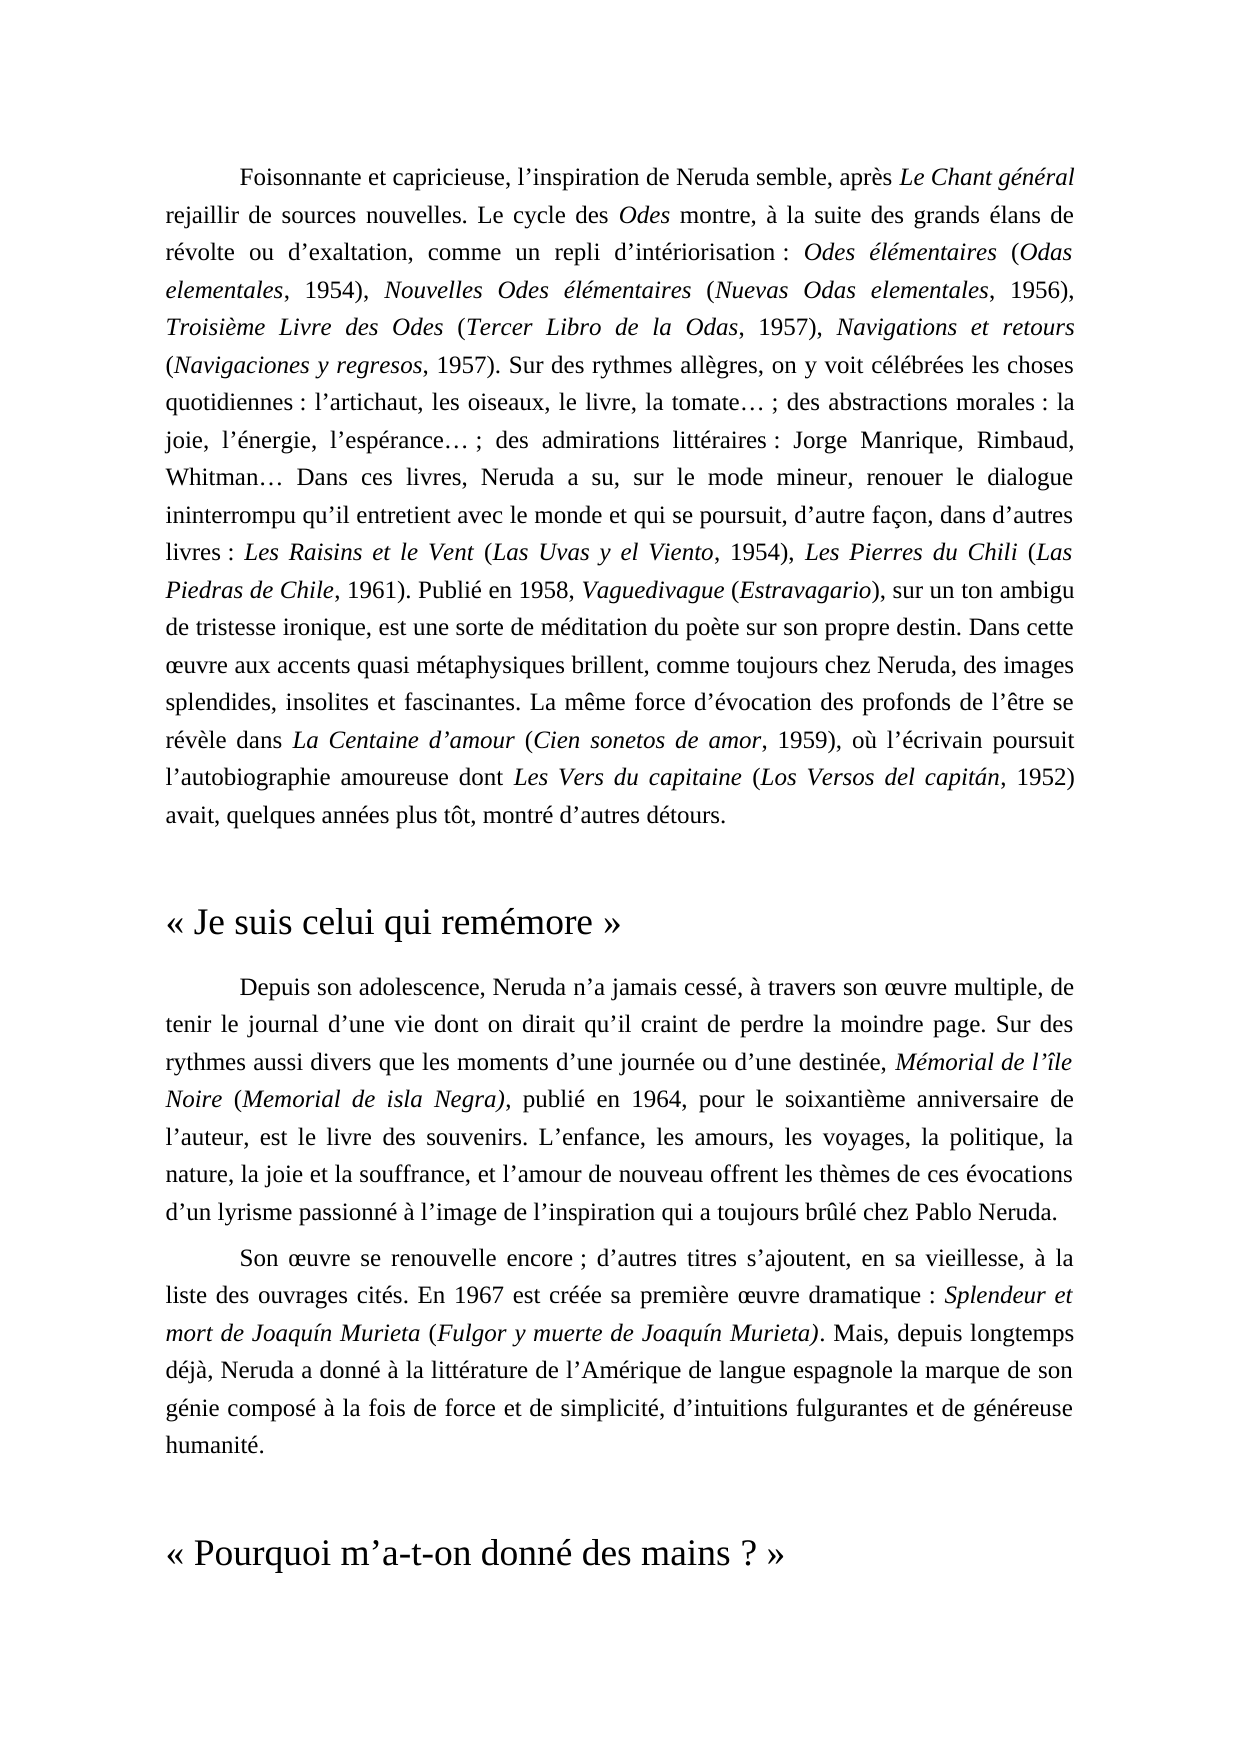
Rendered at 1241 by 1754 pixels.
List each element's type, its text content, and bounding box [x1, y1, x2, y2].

subtitle « Pourquoi m’a-t-on donné des mains ? » [165, 1530, 889, 1573]
text Foisonnante et capricieuse, l’inspiration de Neruda semble, après Le Chant général rejaillir de sources nouvelles. Le cycle des Odes montre, à la suite des grands élans de révolte ou d’exaltation, comme un repli d’intériorisation : Odes élémentaires (Odas elementales, 1954), Nouvelles Odes élémentaires (Nuevas Odas elementales, 1956), Troisième Livre des Odes (Tercer Libro de la Odas, 1957), Navigations et retours (Navigaciones y regresos, 1957). Sur des rythmes allègres, on y voit célébrées les choses quotidiennes : l’artichaut, les oiseaux, le livre, la tomate… ; des abstractions morales : la joie, l’énergie, l’espérance… ; des admirations littéraires : Jorge Manrique, Rimbaud, Whitman… Dans ces livres, Neruda a su, sur le mode mineur, renouer le dialogue ininterrompu qu’il entretient avec le monde et qui se poursuit, d’autre façon, dans d’autres livres : Les Raisins et le Vent (Las Uvas y el Viento, 1954), Les Pierres du Chili (Las Piedras de Chile, 1961). Publié en 1958, Vaguedivague (Estravagario), sur un ton ambigu de tristesse ironique, est une sorte de méditation du poète sur son propre destin. Dans cette œuvre aux accents quasi métaphysiques brillent, comme toujours chez Neruda, des images splendides, insolites et fascinantes. La même force d’évocation des profonds de l’être se révèle dans La Centaine d’amour (Cien sonetos de amor, 1959), où l’écrivain poursuit l’autobiographie amoureuse dont Les Vers du capitaine (Los Versos del capitán, 1952) avait, quelques années plus tôt, montré d’autres détours. [165, 153, 1075, 828]
subtitle « Je suis celui qui remémore » [165, 899, 889, 942]
text Son œuvre se renouvelle encore ; d’autres titres s’ajoutent, en sa vieillesse, à la liste des ouvrages cités. En 1967 est créée sa première œuvre dramatique : Splendeur et mort de Joaquín Murieta (Fulgor y muerte de Joaquín Murieta). Mais, depuis longtemps déjà, Neruda a donné à la littérature de l’Amérique de langue espagnole la marque de son génie composé à la fois de force et de simplicité, d’intuitions fulgurantes et de généreuse humanité. [165, 1234, 1075, 1459]
text Depuis son adolescence, Neruda n’a jamais cessé, à travers son œuvre multiple, de tenir le journal d’une vie dont on dirait qu’il craint de perdre la moindre page. Sur des rythmes aussi divers que les moments d’une journée ou d’une destinée, Mémorial de l’île Noire (Memorial de isla Negra), publié en 1964, pour le soixantième anniversaire de l’auteur, est le livre des souvenirs. L’enfance, les amours, les voyages, la politique, la nature, la joie et la souffrance, et l’amour de nouveau offrent les thèmes de ces évocations d’un lyrisme passionné à l’image de l’inspiration qui a toujours brûlé chez Pablo Neruda. [165, 963, 1075, 1226]
